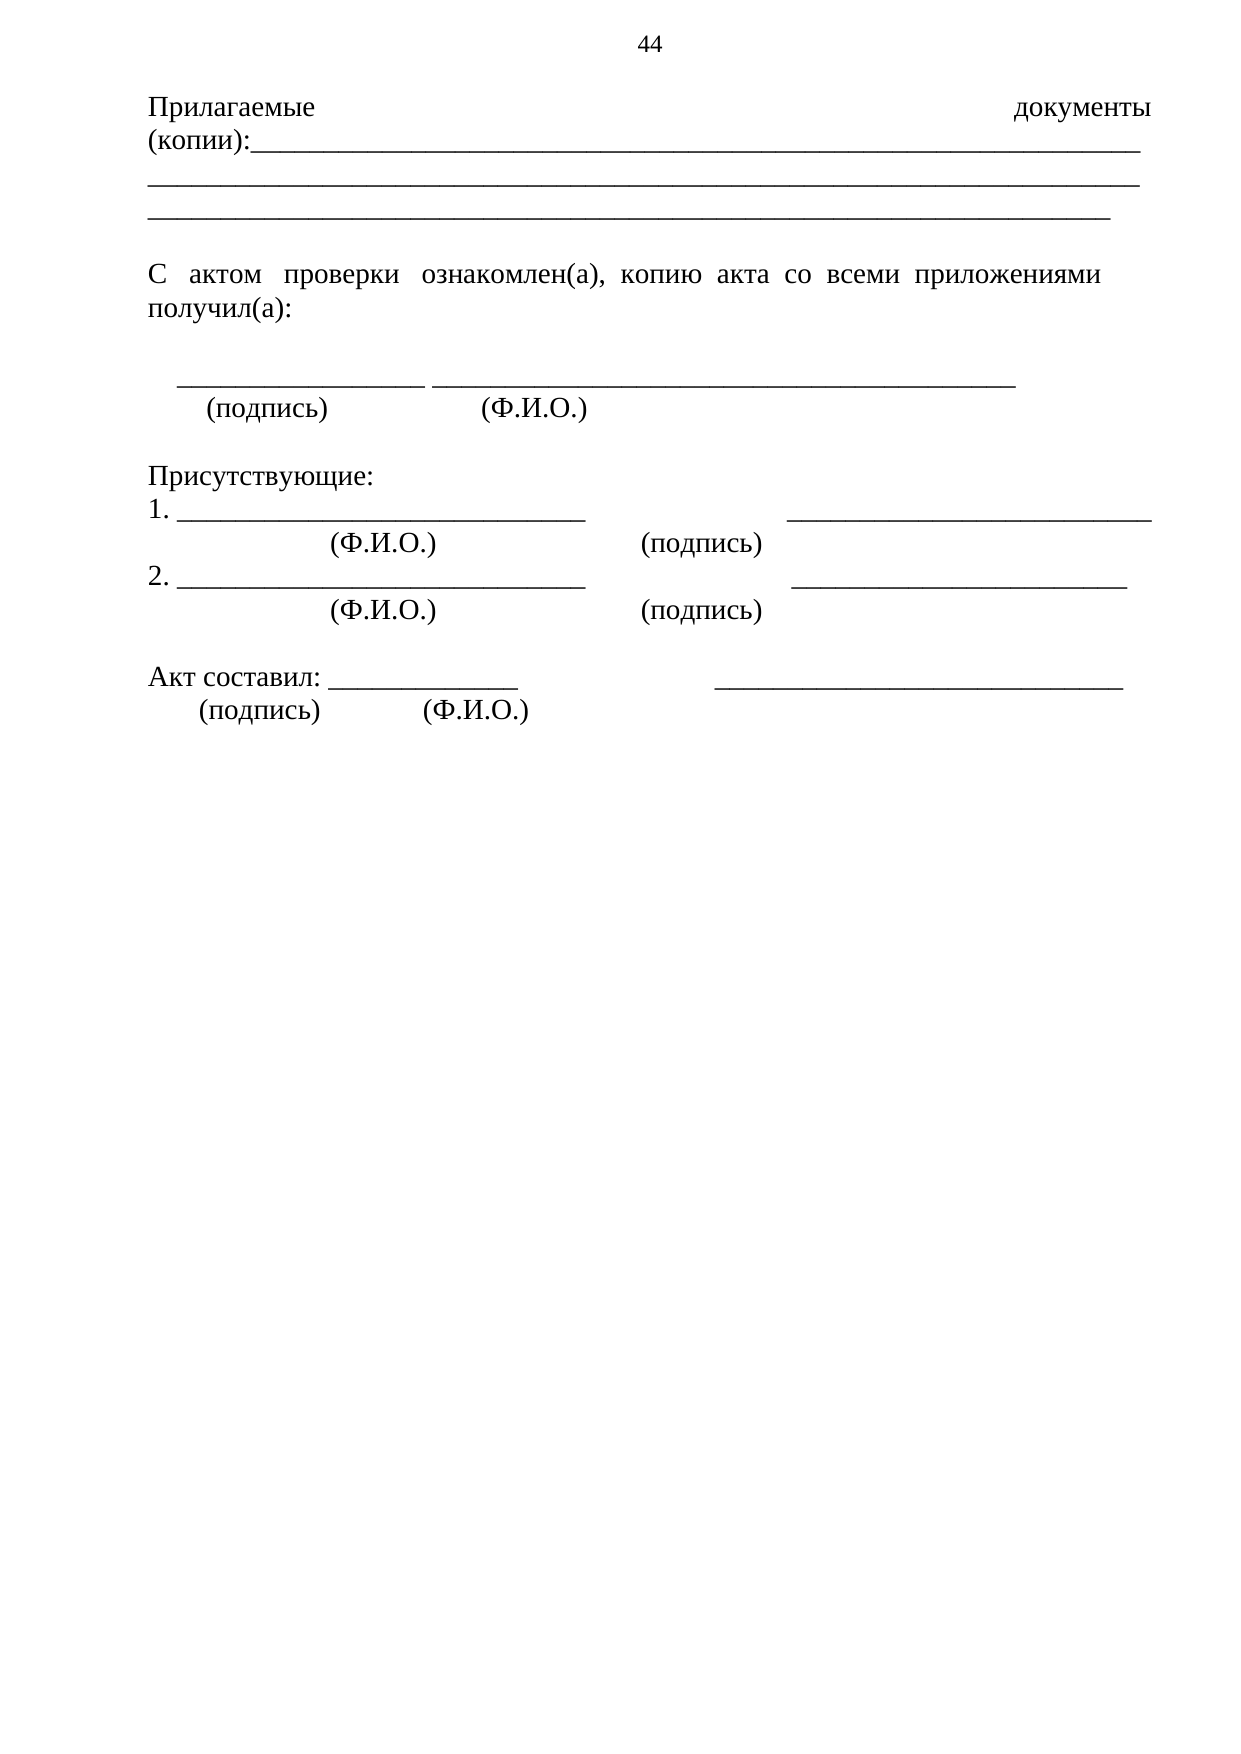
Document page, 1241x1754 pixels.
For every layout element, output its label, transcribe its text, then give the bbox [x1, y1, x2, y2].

text (Ф.И.О.) (подпись) [148, 592, 1152, 625]
text (подпись) (Ф.И.О.) [148, 692, 1152, 726]
text Акт составил: _____________ ____________________________ [148, 659, 1152, 692]
text (Ф.И.О.) (подпись) [148, 525, 1152, 558]
text 1. ____________________________ _________________________ [148, 491, 1152, 525]
text _________________ ________________________________________ [148, 357, 1152, 391]
text Прилагаемые документы (копии):___________________________________________________________________________________________________________________________________________________________________________________________________ [148, 89, 1152, 223]
text 2. ____________________________ _______________________ [148, 558, 1152, 592]
text С актом проверки ознакомлен(а), копию акта со всеми приложениями [148, 256, 1152, 290]
text (подпись) (Ф.И.О.) [148, 391, 1152, 424]
text получил(а): [148, 290, 1152, 323]
text Присутствующие: [148, 458, 1152, 491]
